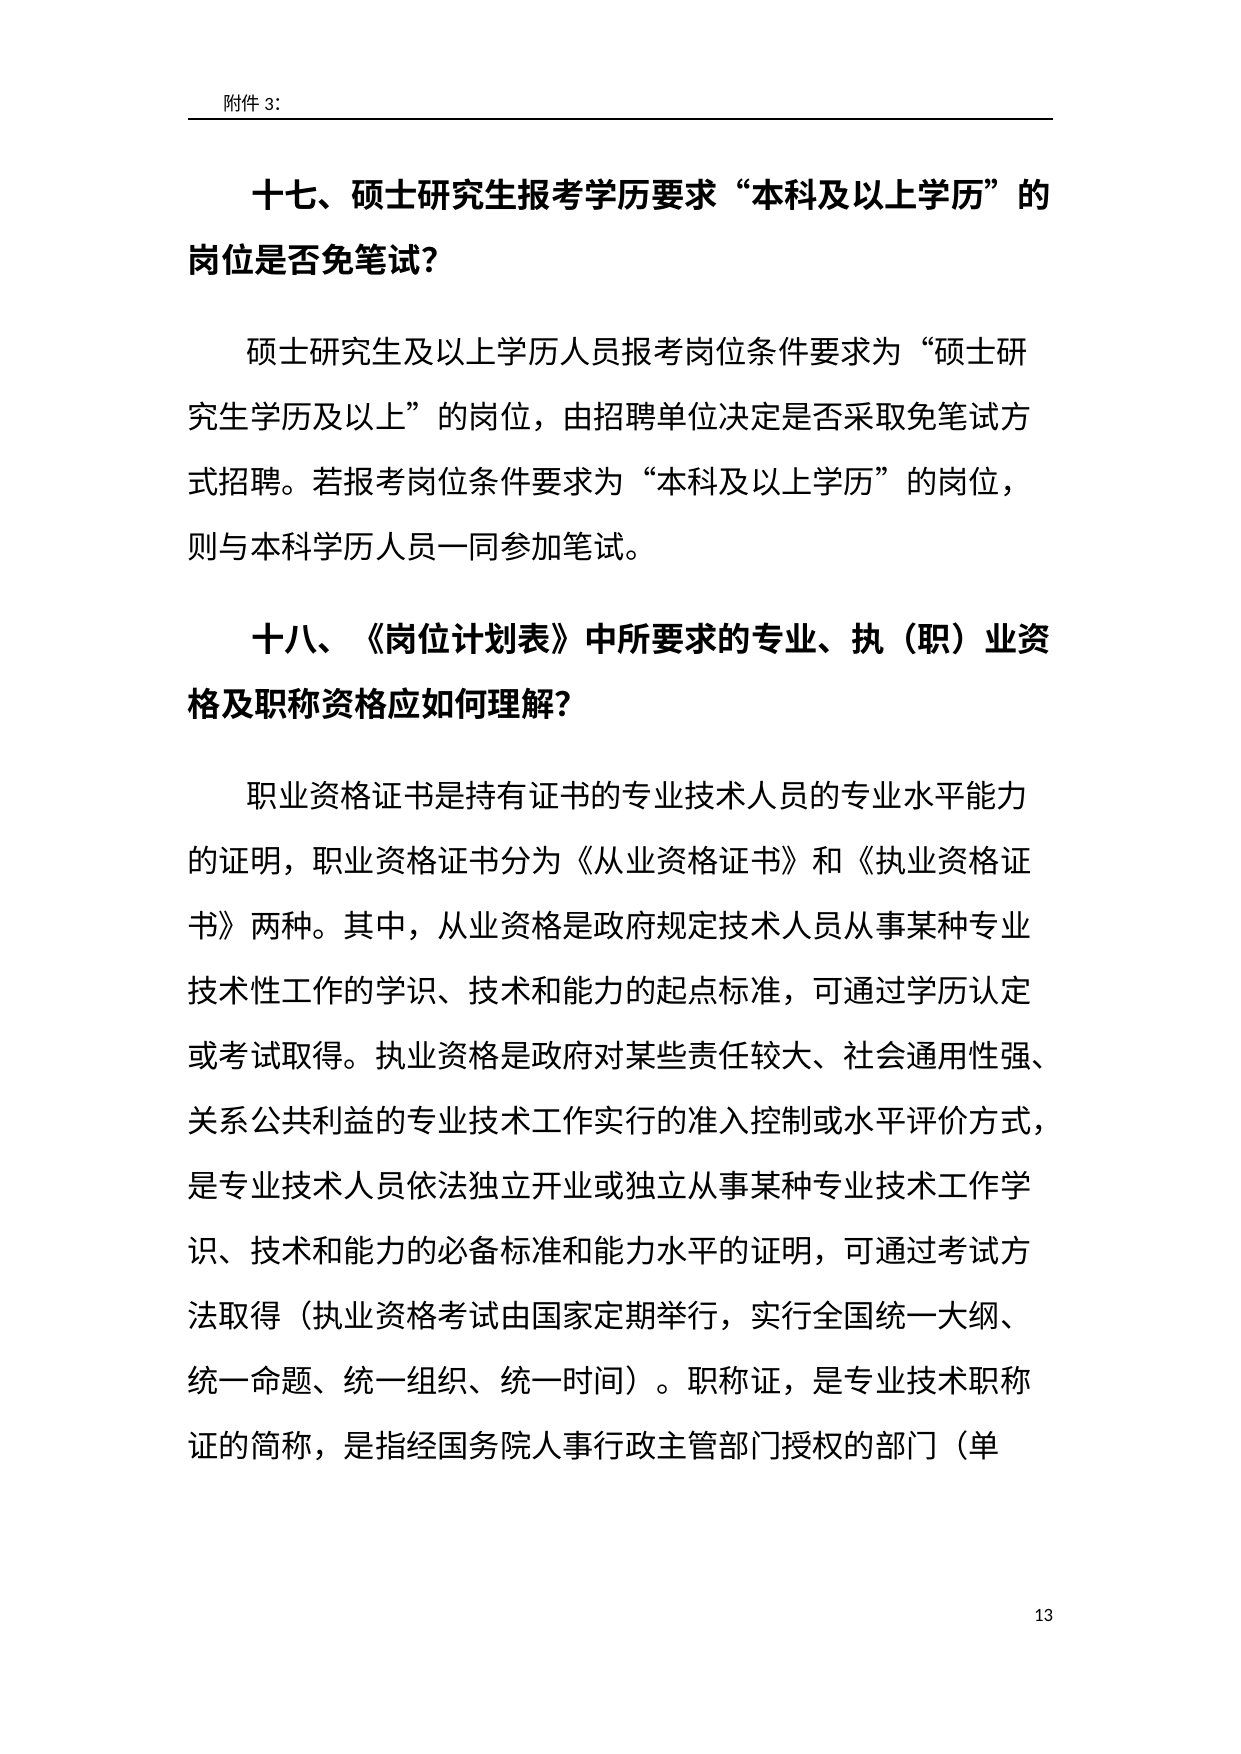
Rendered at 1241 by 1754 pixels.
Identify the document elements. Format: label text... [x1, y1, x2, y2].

subtitle 十八、《岗位计划表》中所要求的专业、执（职）业资格及职称资格应如何理解？ [187, 604, 1053, 734]
subtitle 十七、硕士研究生报考学历要求“本科及以上学历”的岗位是否免笔试？ [187, 160, 1053, 290]
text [187, 762, 1053, 1477]
text 硕士研究生及以上学历人员报考岗位条件要求为“硕士研究生学历及以上”的岗位，由招聘单位决定是否采取免笔试方式招聘。若报考岗位条件要求为“本科及以上学历”的岗位，则与本科学历人员一同参加笔试。 [187, 317, 1053, 577]
